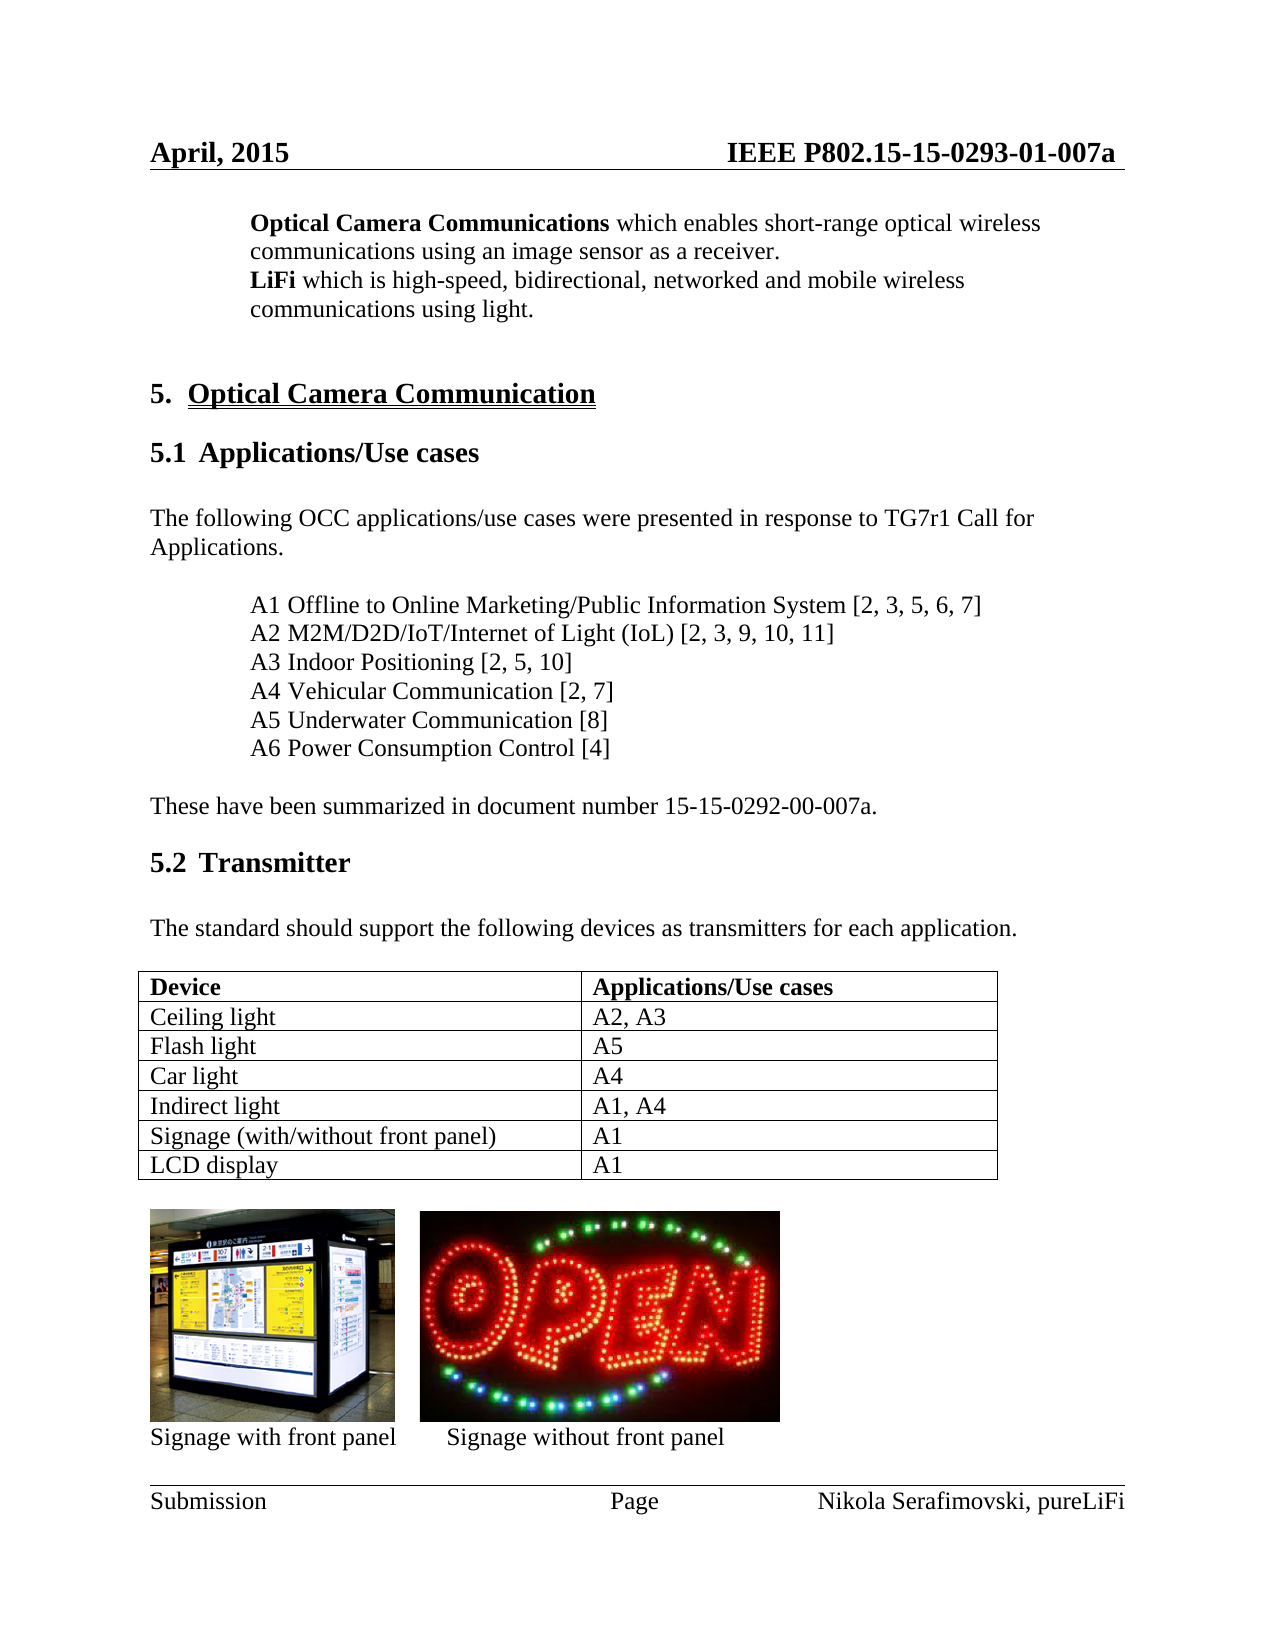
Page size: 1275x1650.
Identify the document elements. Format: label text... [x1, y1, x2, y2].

table_cell A1, A4 [582, 1091, 997, 1120]
table_cell Flash light [139, 1031, 581, 1060]
table_cell Car light [139, 1061, 581, 1090]
table_header Device [139, 972, 581, 1001]
list LiFi which is high-speed, bidirectional, networked and mobile wireless communications using light. [250, 265, 1125, 323]
table_cell A4 [582, 1061, 997, 1090]
subtitle Transmitter [150, 845, 1125, 878]
table_cell Ceiling light [139, 1002, 581, 1030]
table_cell Indirect light [139, 1091, 581, 1120]
list Offline to Online Marketing/Public Information System [2, 3, 5, 6, 7] [250, 590, 1125, 618]
table_header Applications/Use cases [582, 972, 997, 1001]
subtitle Applications/Use cases [150, 435, 1125, 468]
table_cell A1 [582, 1121, 997, 1149]
list Indoor Positioning [2, 5, 10] [250, 647, 1125, 676]
picture [150, 1209, 395, 1422]
picture [419, 1211, 780, 1422]
list M2M/D2D/IoT/Internet of Light (IoL) [2, 3, 9, 10, 11] [250, 618, 1125, 647]
list Underwater Communication [8] [250, 705, 1125, 733]
text The standard should support the following devices as transmitters for each application. [150, 913, 1125, 942]
text These have been summarized in document number 15-15-0292-00-007a. [150, 791, 1125, 820]
subtitle Optical Camera Communication [150, 376, 1125, 410]
table_cell A5 [582, 1031, 997, 1060]
list Vehicular Communication [2, 7] [250, 676, 1125, 705]
list Optical Camera Communications which enables short-range optical wireless communications using an image sensor as a receiver. [250, 208, 1125, 265]
list Power Consumption Control [4] [250, 733, 1125, 762]
table_cell Signage (with/without front panel) [139, 1121, 581, 1149]
table_cell A1 [582, 1151, 997, 1179]
table_cell LCD display [139, 1151, 581, 1179]
text The following OCC applications/use cases were presented in response to TG7r1 Call for Applications. [150, 503, 1125, 561]
text Signage with front panel Signage without front panel [150, 1422, 1125, 1450]
table_cell A2, A3 [582, 1002, 997, 1030]
